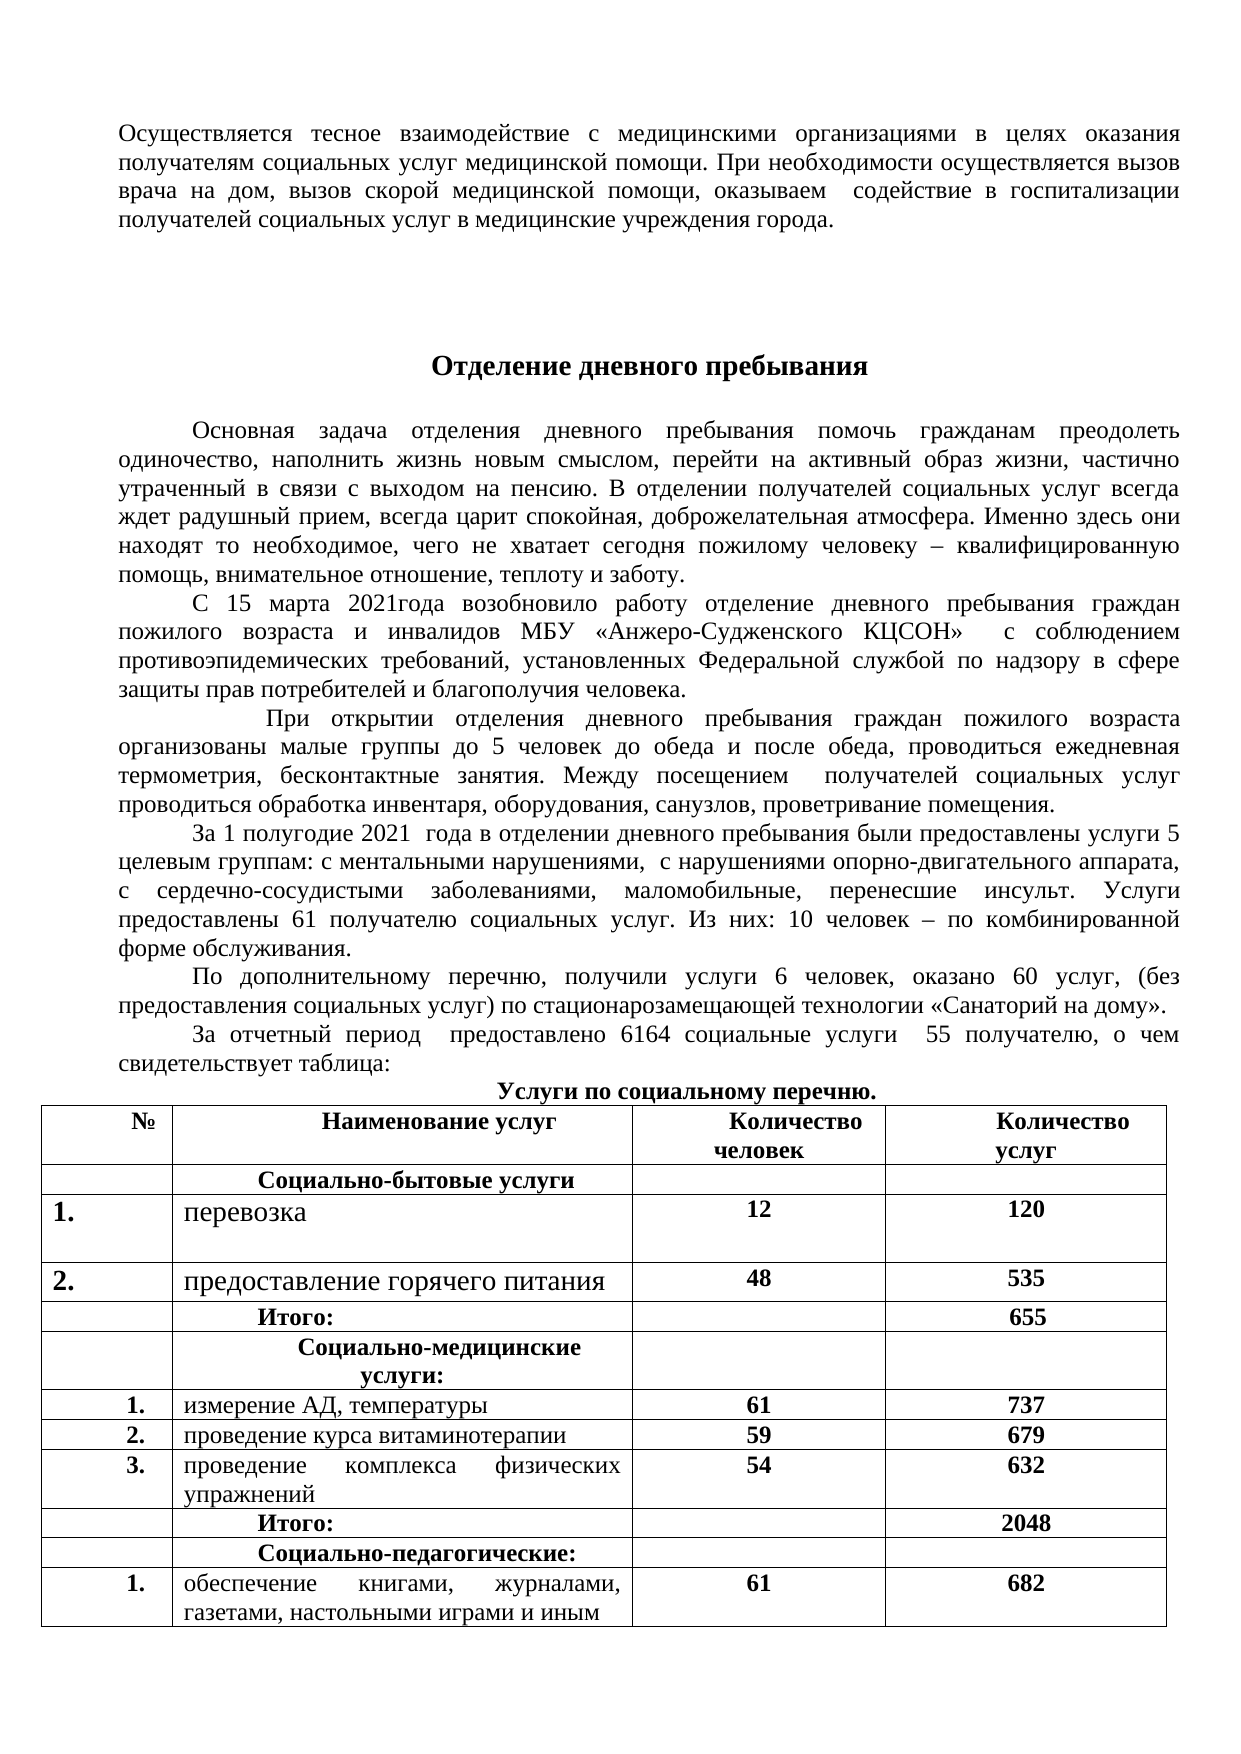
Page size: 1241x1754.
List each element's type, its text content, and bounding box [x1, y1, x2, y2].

text При открытии отделения дневного пребывания граждан пожилого возраста организованы малые группы до 5 человек до обеда и после обеда, проводиться ежедневная термометрия, бесконтактные занятия. Между посещением получателей социальных услуг проводиться обработка инвентаря, оборудования, санузлов, проветривание помещения. [118, 703, 1181, 818]
table_cell [42, 1302, 172, 1331]
table_cell 61 [633, 1568, 885, 1626]
table_cell 679 [886, 1420, 1166, 1449]
table_cell измерение АД, температуры [173, 1390, 632, 1419]
table_cell 1. [42, 1390, 172, 1419]
table_cell 1. [42, 1568, 172, 1626]
table_cell [42, 1332, 172, 1389]
table_cell 3. [42, 1450, 172, 1507]
table_cell Социально-педагогические: [173, 1538, 632, 1567]
list Отделение дневного пребывания [118, 348, 1181, 382]
text За 1 полугодие 2021 года в отделении дневного пребывания были предоставлены услуги 5 целевым группам: с ментальными нарушениями, с нарушениями опорно-двигательного аппарата, с сердечно-сосудистыми заболеваниями, маломобильные, перенесшие инсульт. Услуги предоставлены 61 получателю социальных услуг. Из них: 10 человек – по комбинированной форме обслуживания. [118, 818, 1181, 961]
table_cell Итого: [173, 1302, 632, 1331]
table_cell [886, 1538, 1166, 1567]
text С 15 марта 2021года возобновило работу отделение дневного пребывания граждан пожилого возраста и инвалидов МБУ «Анжеро-Судженского КЦСОН» с соблюдением противоэпидемических требований, установленных Федеральной службой по надзору в сфере защиты прав потребителей и благополучия человека. [118, 588, 1181, 703]
table_cell 48 [633, 1263, 885, 1301]
text За отчетный период предоставлено 6164 социальные услуги 55 получателю, о чем свидетельствует таблица: [118, 1019, 1181, 1076]
table_header Количество услуг [886, 1106, 1166, 1164]
table_cell предоставление горячего питания [173, 1263, 632, 1301]
table_header Количество человек [633, 1106, 885, 1164]
table_header № [42, 1106, 172, 1164]
table_cell 682 [886, 1568, 1166, 1626]
table_cell [42, 1509, 172, 1537]
table_cell [633, 1302, 885, 1331]
table_cell Социально-бытовые услуги [173, 1165, 632, 1193]
table_cell [42, 1165, 172, 1193]
table_cell 2. [42, 1263, 172, 1301]
table_cell 12 [633, 1195, 885, 1262]
table_cell [633, 1509, 885, 1537]
table_cell [886, 1165, 1166, 1193]
text Услуги по социальному перечню. [118, 1076, 1181, 1105]
text По дополнительному перечню, получили услуги 6 человек, оказано 60 услуг, (без предоставления социальных услуг) по стационарозамещающей технологии «Санаторий на дому». [118, 961, 1181, 1019]
table_cell 2. [42, 1420, 172, 1449]
table_cell проведение комплекса физических упражнений [173, 1450, 632, 1507]
table_cell 737 [886, 1390, 1166, 1419]
table_cell 61 [633, 1390, 885, 1419]
table_cell Социально-медицинские услуги: [173, 1332, 632, 1389]
table_cell 59 [633, 1420, 885, 1449]
table_cell [633, 1165, 885, 1193]
table_cell 120 [886, 1195, 1166, 1262]
text Осуществляется тесное взаимодействие с медицинскими организациями в целях оказания получателям социальных услуг медицинской помощи. При необходимости осуществляется вызов врача на дом, вызов скорой медицинской помощи, оказываем содействие в госпитализации получателей социальных услуг в медицинские учреждения города. [118, 118, 1181, 233]
table_header Наименование услуг [173, 1106, 632, 1164]
table_cell Итого: [173, 1509, 632, 1537]
table_cell перевозка [173, 1195, 632, 1262]
table_cell [633, 1332, 885, 1389]
table_cell [886, 1332, 1166, 1389]
table_cell [42, 1538, 172, 1567]
text Основная задача отделения дневного пребывания помочь гражданам преодолеть одиночество, наполнить жизнь новым смыслом, перейти на активный образ жизни, частично утраченный в связи с выходом на пенсию. В отделении получателей социальных услуг всегда ждет радушный прием, всегда царит спокойная, доброжелательная атмосфера. Именно здесь они находят то необходимое, чего не хватает сегодня пожилому человеку – квалифицированную помощь, внимательное отношение, теплоту и заботу. [118, 415, 1181, 588]
table_cell 2048 [886, 1509, 1166, 1537]
table_cell [633, 1538, 885, 1567]
table_cell 655 [886, 1302, 1166, 1331]
table_cell 632 [886, 1450, 1166, 1507]
table_cell проведение курса витаминотерапии [173, 1420, 632, 1449]
table_cell обеспечение книгами, журналами, газетами, настольными играми и иным [173, 1568, 632, 1626]
table_cell 535 [886, 1263, 1166, 1301]
table_cell 1. [42, 1195, 172, 1262]
table_cell 54 [633, 1450, 885, 1507]
